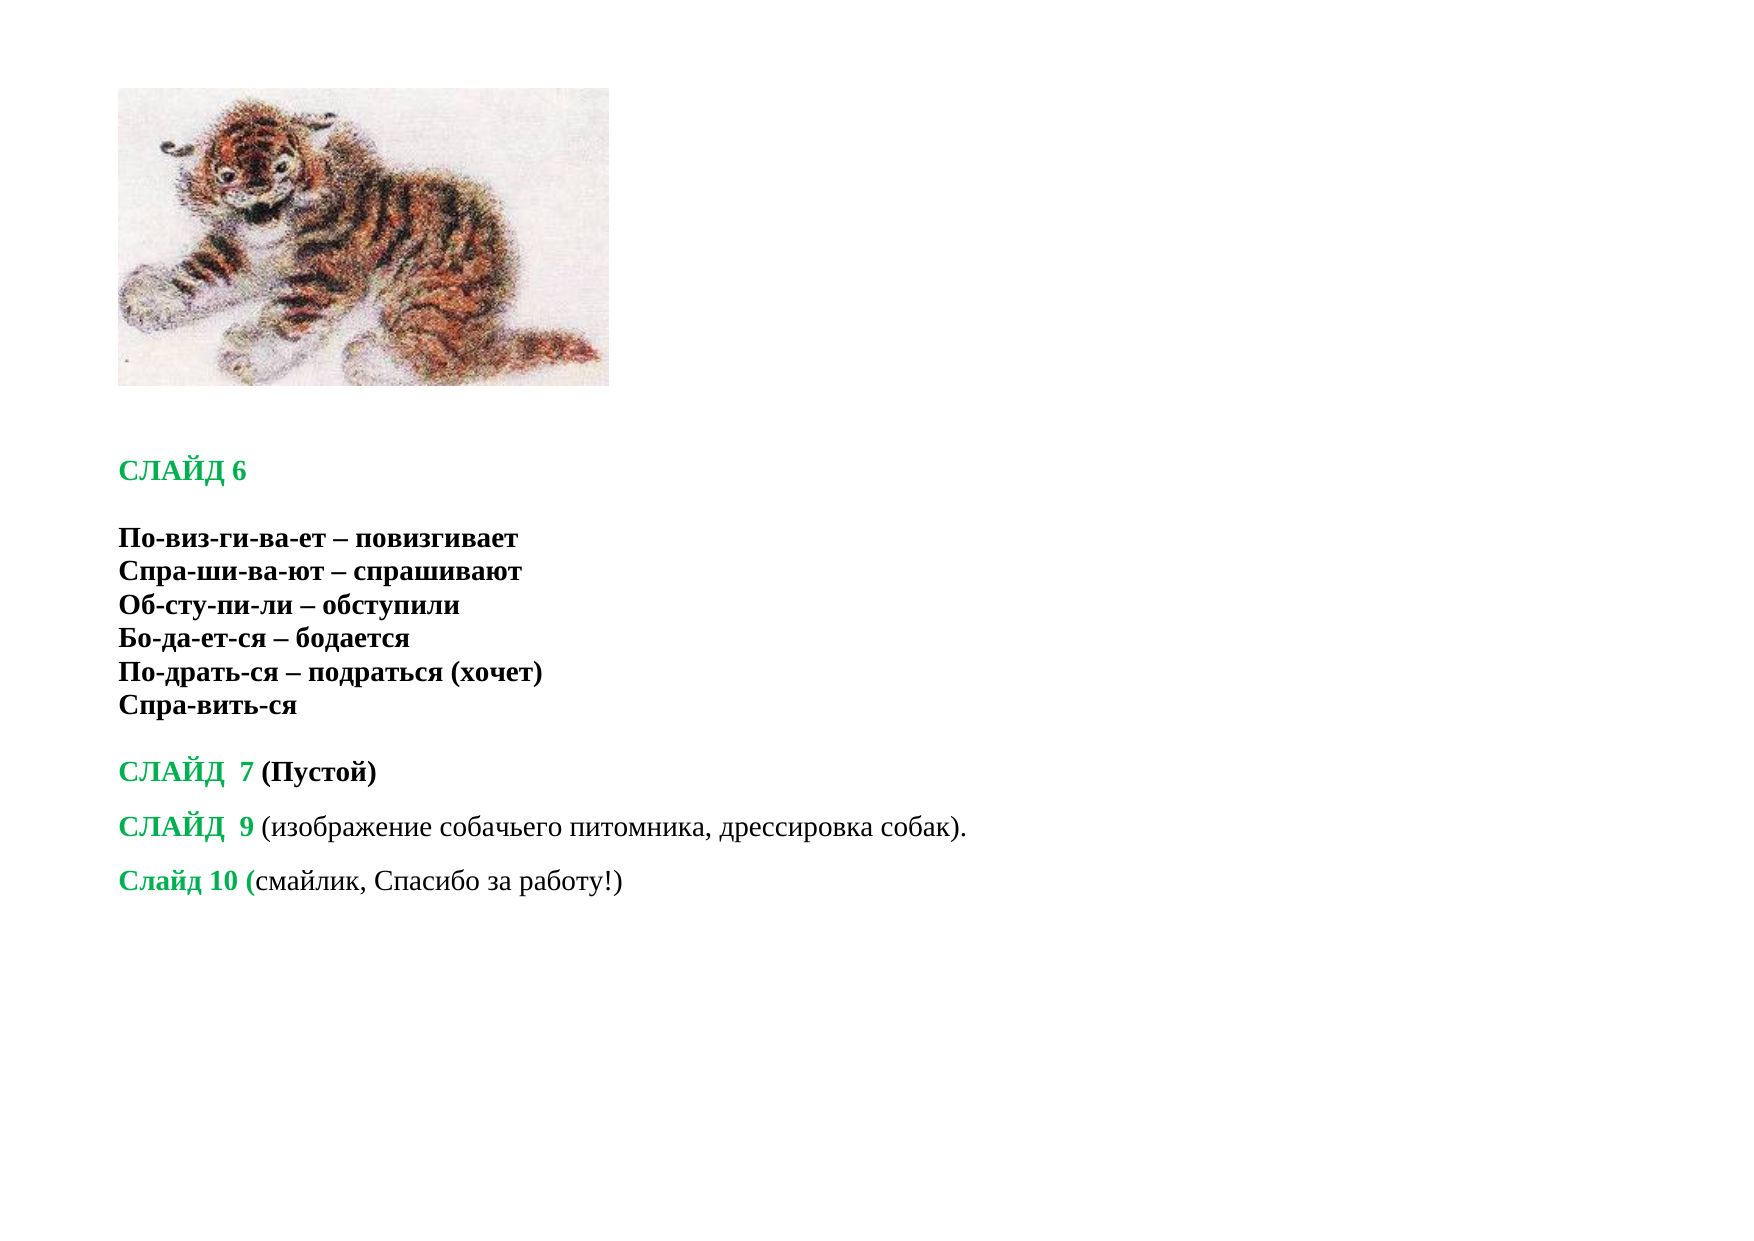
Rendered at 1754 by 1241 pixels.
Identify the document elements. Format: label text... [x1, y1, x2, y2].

text Спра-вить-ся [118, 687, 1636, 721]
text По-драть-ся – подраться (хочет) [118, 654, 1636, 687]
text Об-сту-пи-ли – обступили [118, 587, 1636, 620]
text СЛАЙД 6 [118, 453, 1636, 486]
text Слайд 10 (смайлик, Спасибо за работу!) [118, 863, 1636, 897]
text Бо-да-ет-ся – бодается [118, 620, 1636, 654]
text Спра-ши-ва-ют – спрашивают [118, 553, 1636, 587]
text СЛАЙД 7 (Пустой) [118, 754, 1636, 788]
text По-виз-ги-ва-ет – повизгивает [118, 520, 1636, 553]
picture [118, 88, 609, 386]
text СЛАЙД 9 (изображение собачьего питомника, дрессировка собак). [118, 809, 1636, 842]
